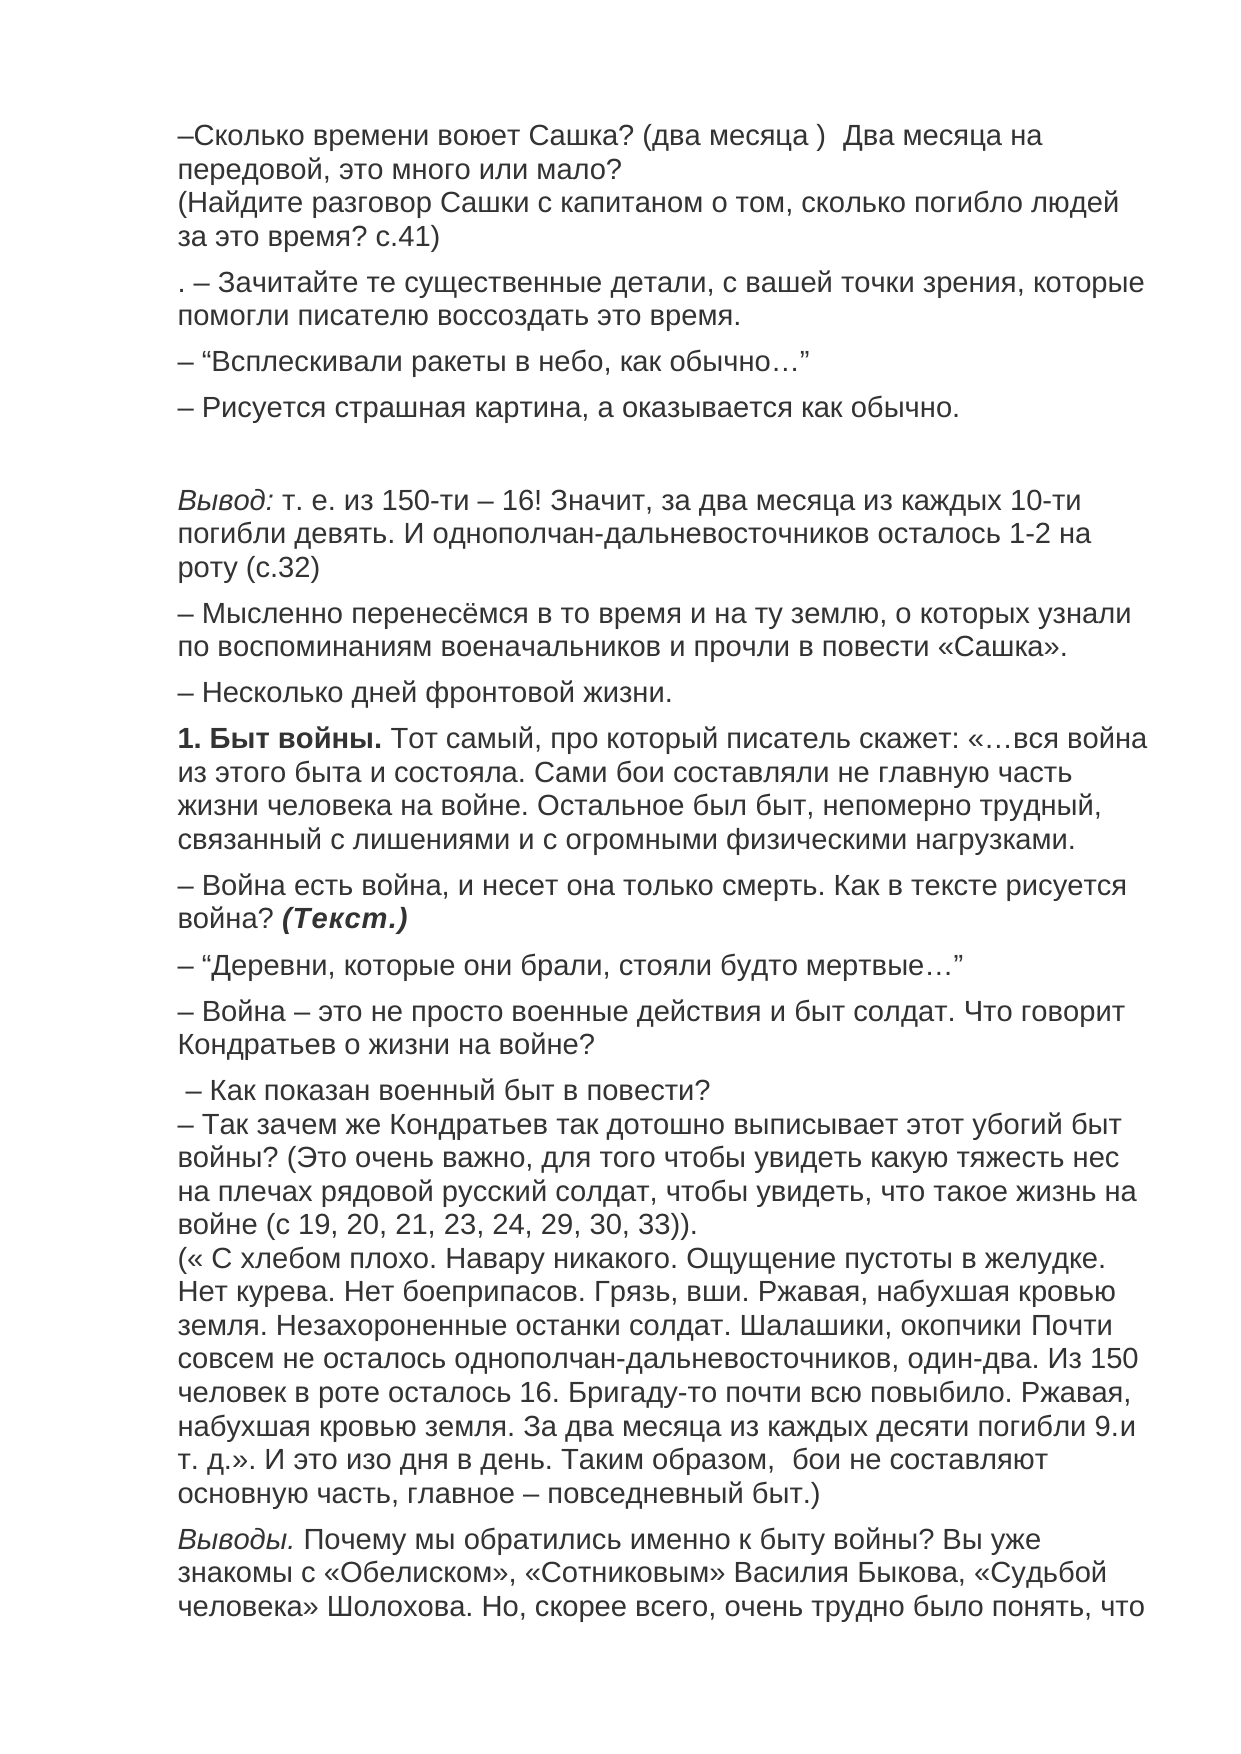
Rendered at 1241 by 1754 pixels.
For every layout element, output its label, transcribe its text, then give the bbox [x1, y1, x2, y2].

text Вывод: т. е. из 150-ти – 16! Значит, за два месяца из каждых 10-ти погибли девять. И однополчан-дальневосточников осталось 1-2 на роту (с.32) [177, 482, 1152, 583]
text . – Зачитайте те существенные детали, с вашей точки зрения, которые помогли писателю воссоздать это время. [177, 265, 1152, 332]
text – Как показан военный быт в повести? – Так зачем же Кондратьев так дотошно выписывает этот убогий быт войны? (Это очень важно, для того чтобы увидеть какую тяжесть нес на плечах рядовой русский солдат, чтобы увидеть, что такое жизнь на войне (с 19, 20, 21, 23, 24, 29, 30, 33)). (« С хлебом плохо. Навару никакого. Ощущение пустоты в желудке. Нет курева. Нет боеприпасов. Грязь, вши. Ржавая, набухшая кровью земля. Незахороненные останки солдат. Шалашики, окопчики Почти совсем не осталось однополчан-дальневосточников, один-два. Из 150 человек в роте осталось 16. Бригаду-то почти всю повыбило. Ржавая, набухшая кровью земля. За два месяца из каждых десяти погибли 9.и т. д.». И это изо дня в день. Таким образом, бои не составляют основную часть, главное – повседневный быт.) [177, 1073, 1152, 1509]
text –Сколько времени воюет Сашка? (два месяца ) Два месяца на передовой, это много или мало? (Найдите разговор Сашки с капитаном о том, сколько погибло людей за это время? с.41) [177, 118, 1152, 252]
text – Рисуется страшная картина, а оказывается как обычно. [177, 390, 1152, 424]
text – “Всплескивали ракеты в небо, как обычно…” [177, 344, 1152, 378]
text 1. Быт войны. Тот самый, про который писатель скажет: «…вся война из этого быта и состояла. Сами бои составляли не главную часть жизни человека на войне. Остальное был быт, непомерно трудный, связанный с лишениями и с огромными физическими нагрузками. [177, 721, 1152, 855]
text – Война – это не просто военные действия и быт солдат. Что говорит Кондратьев о жизни на войне? [177, 993, 1152, 1061]
text – Мысленно перенесёмся в то время и на ту землю, о которых узнали по воспоминаниям военачальников и прочли в повести «Сашка». [177, 596, 1152, 663]
text – Несколько дней фронтовой жизни. [177, 675, 1152, 709]
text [177, 1522, 1152, 1622]
text – Война есть война, и несет она только смерть. Как в тексте рисуется война? (Текст.) [177, 868, 1152, 935]
text – “Деревни, которые они брали, стояли будто мертвые…” [177, 947, 1152, 981]
